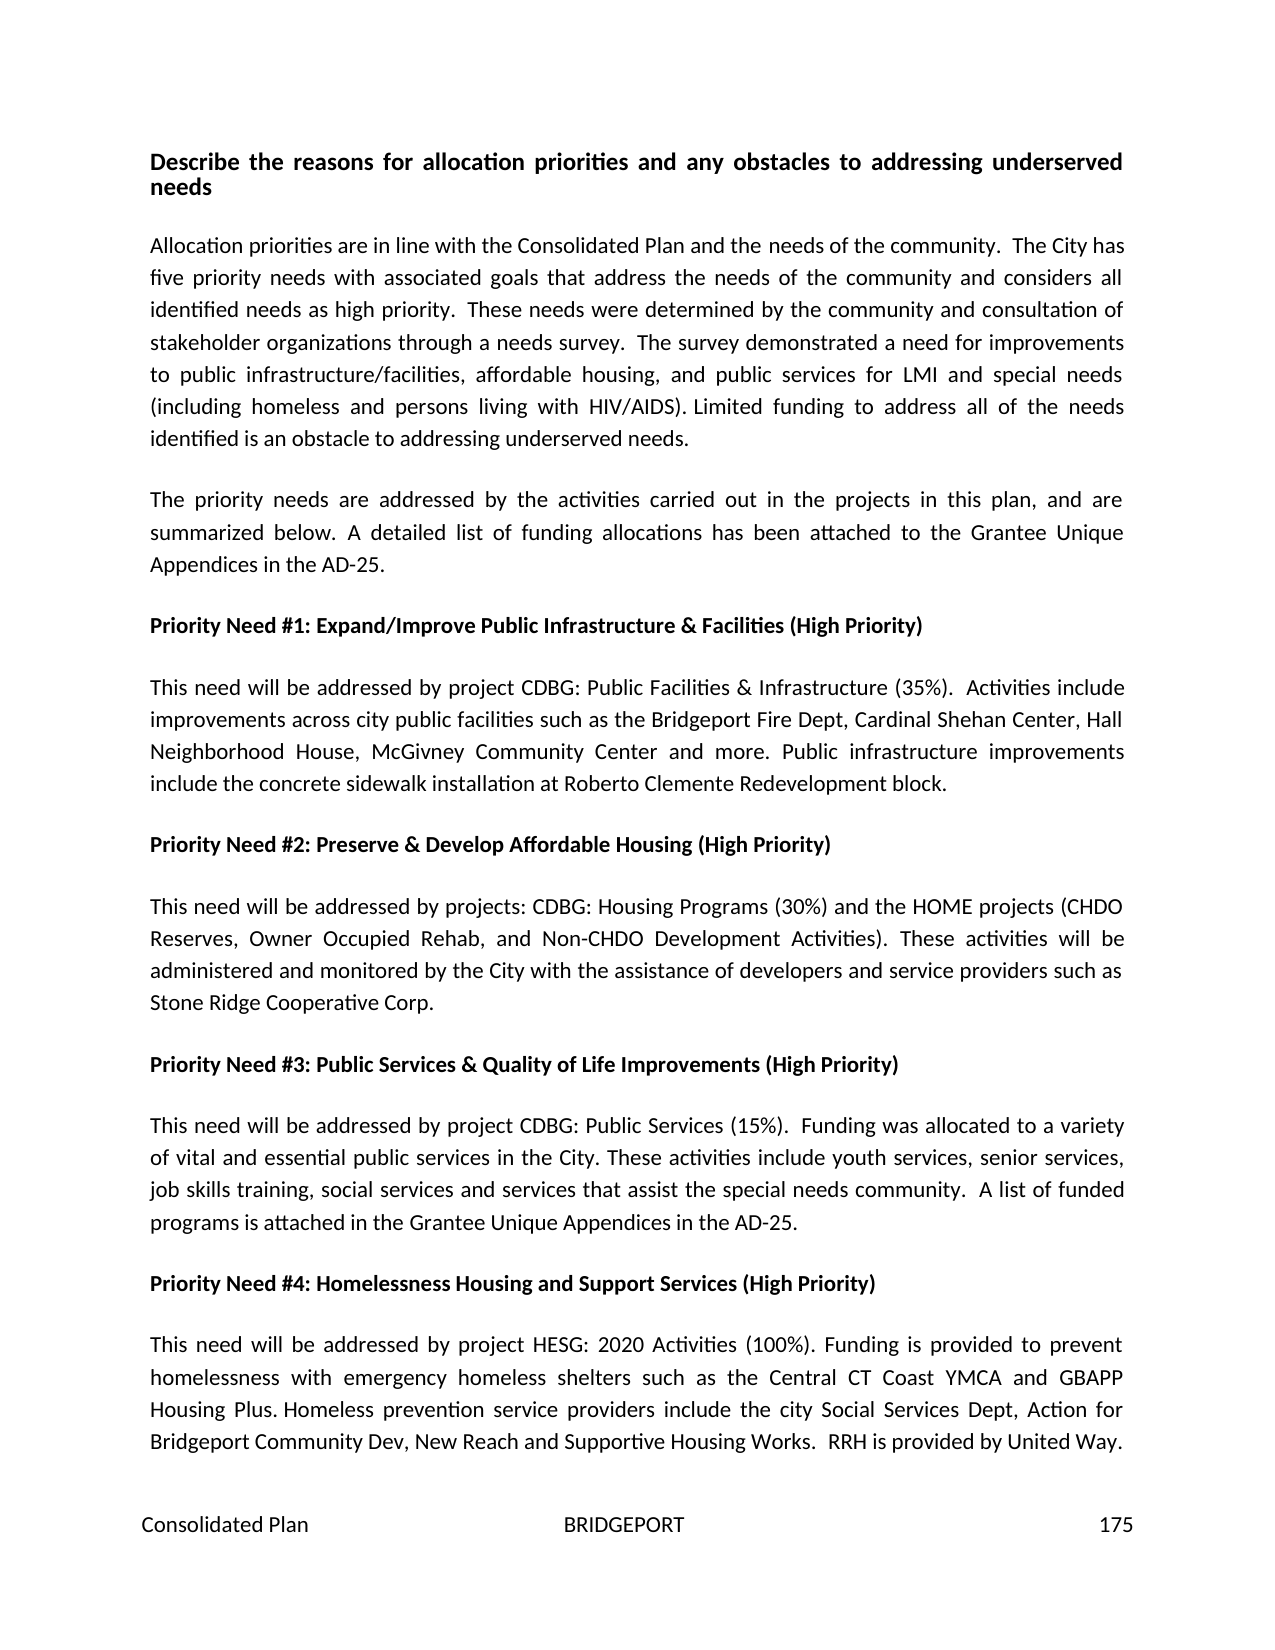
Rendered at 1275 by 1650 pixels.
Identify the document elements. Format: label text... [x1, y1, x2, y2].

text Priority Need #1: Expand/Improve Public Infrastructure & Facilities (High Priority) [150, 611, 1125, 639]
text This need will be addressed by project CDBG: Public Facilities & Infrastructure (35%). Activities include improvements across city public facilities such as the Bridgeport Fire Dept, Cardinal Shehan Center, Hall Neighborhood House, McGivney Community Center and more. Public infrastructure improvements include the concrete sidewalk installation at Roberto Clemente Redevelopment block. [150, 673, 1125, 797]
text Allocation priorities are in line with the Consolidated Plan and the needs of the community. The City has five priority needs with associated goals that address the needs of the community and considers all identified needs as high priority. These needs were determined by the community and consultation of stakeholder organizations through a needs survey. The survey demonstrated a need for improvements to public infrastructure/facilities, affordable housing, and public services for LMI and special needs (including homeless and persons living with HIV/AIDS). Limited funding to address all of the needs identified is an obstacle to addressing underserved needs. [150, 231, 1125, 452]
text This need will be addressed by project CDBG: Public Services (15%). Funding was allocated to a variety of vital and essential public services in the City. These activities include youth services, senior services, job skills training, social services and services that assist the special needs community. A list of funded programs is attached in the Grantee Unique Appendices in the AD-25. [150, 1111, 1125, 1236]
text Priority Need #3: Public Services & Quality of Life Improvements (High Priority) [150, 1050, 1125, 1078]
text Priority Need #4: Homelessness Housing and Support Services (High Priority) [150, 1269, 1125, 1297]
text Describe the reasons for allocation priorities and any obstacles to addressing underserved needs [150, 150, 1125, 202]
text This need will be addressed by project HESG: 2020 Activities (100%). Funding is provided to prevent homelessness with emergency homeless shelters such as the Central CT Coast YMCA and GBAPP Housing Plus. Homeless prevention service providers include the city Social Services Dept, Action for Bridgeport Community Dev, New Reach and Supportive Housing Works. RRH is provided by United Way. [150, 1331, 1125, 1455]
text The priority needs are addressed by the activities carried out in the projects in this plan, and are summarized below. A detailed list of funding allocations has been attached to the Grantee Unique Appendices in the AD-25. [150, 486, 1125, 578]
text This need will be addressed by projects: CDBG: Housing Programs (30%) and the HOME projects (CHDO Reserves, Owner Occupied Rehab, and Non-CHDO Development Activities). These activities will be administered and monitored by the City with the assistance of developers and service providers such as Stone Ridge Cooperative Corp. [150, 892, 1125, 1017]
text Priority Need #2: Preserve & Develop Affordable Housing (High Priority) [150, 831, 1125, 859]
